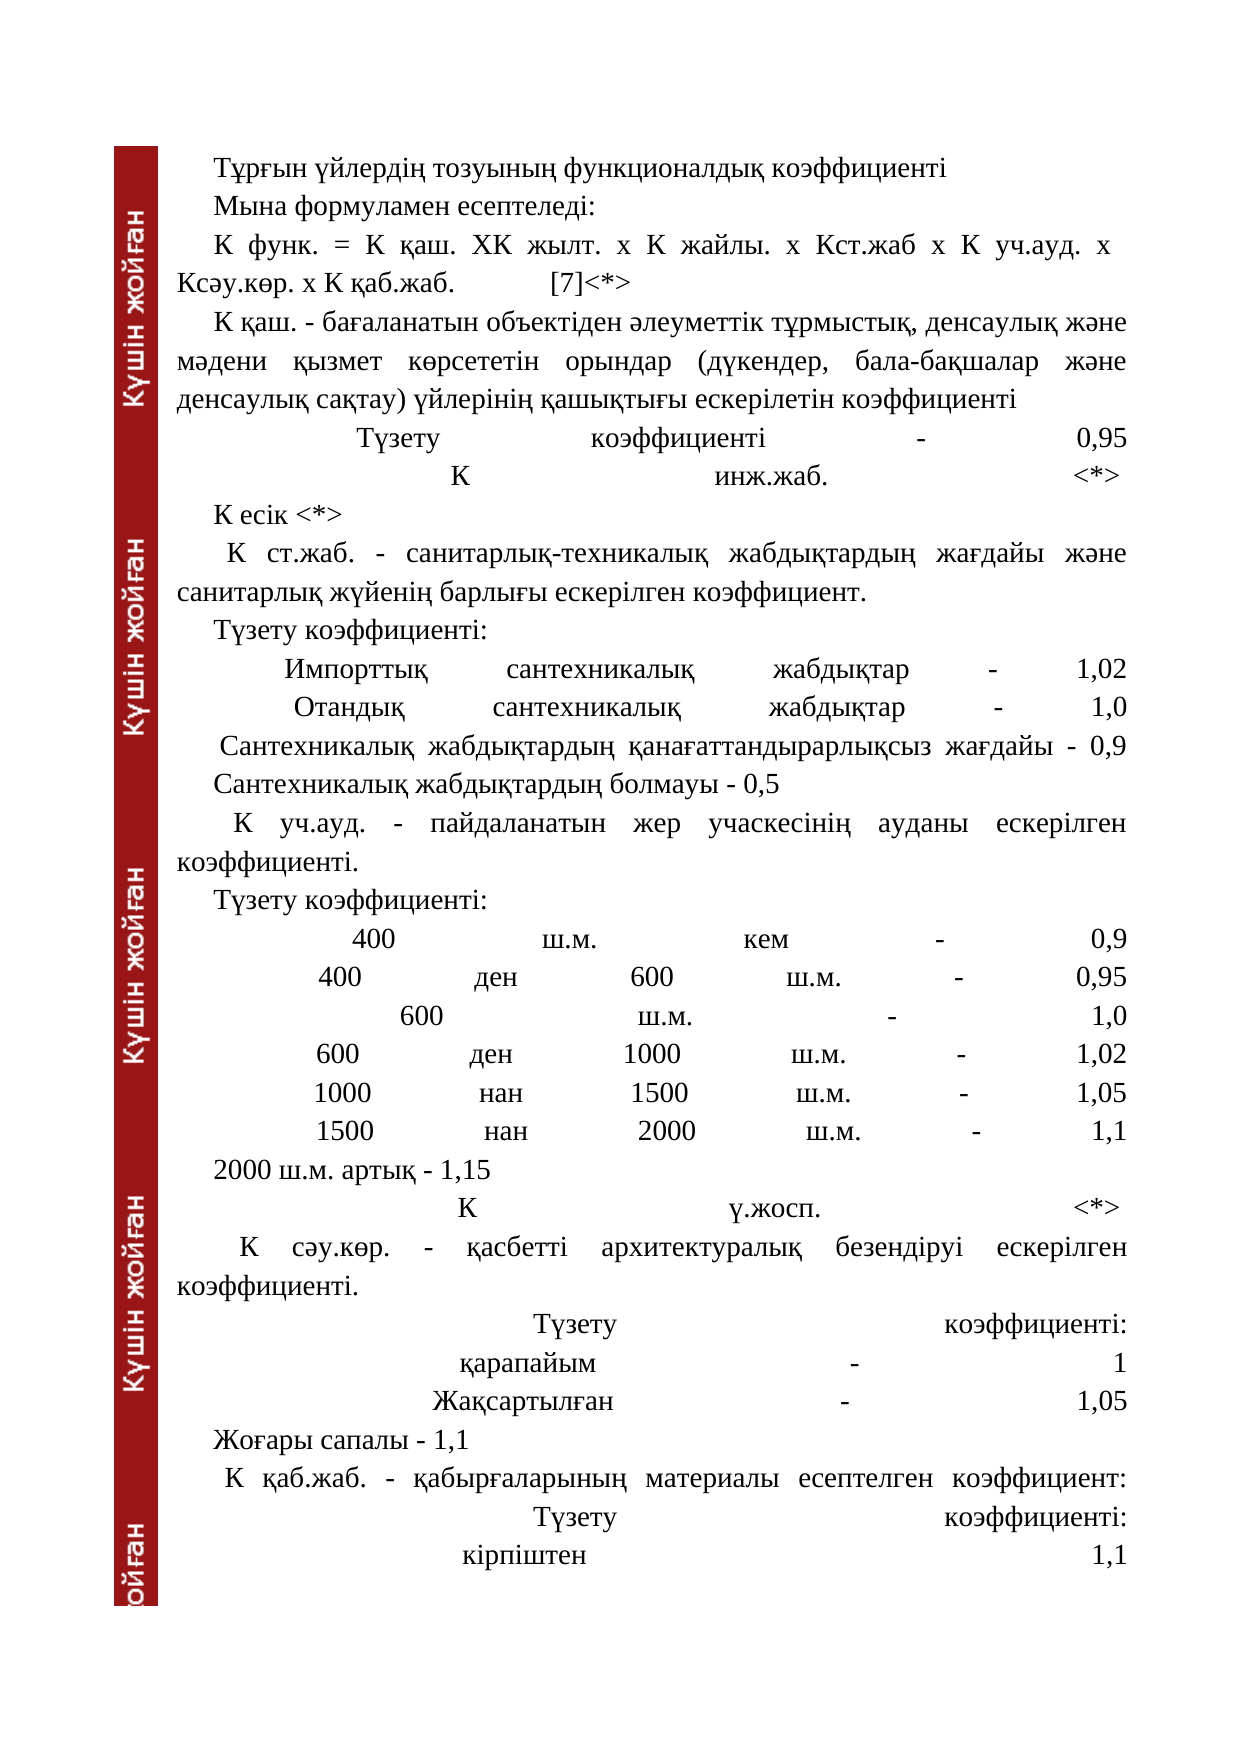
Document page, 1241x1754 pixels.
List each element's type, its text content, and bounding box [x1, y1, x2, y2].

picture [114, 530, 158, 535]
text К ү.жосп. <*> К сәу.көр. - қасбетті архитектуралық безендіруі ескерілген коэффициенті. [112, 1191, 1128, 1301]
text Түзету коэффициенті: [112, 612, 1128, 646]
picture [114, 1301, 158, 1306]
text К қаш. - бағаланатын объектіден әлеуметтік тұрмыстық, денсаулық және мәдени қызмет көрсететін орындар (дүкендер, бала-бақшалар және денсаулық сақтау) үйлерінің қашықтығы ескерілетін коэффициенті [112, 304, 1128, 415]
text Импорттық сантехникалық жабдықтар - 1,02 Отандық сантехникалық жабдықтар - 1,0 Сантехникалық жабдықтардың қанағаттандырарлықсыз жағдайы - 0,9 Сантехникалық жабдықтардың болмауы - 0,5 [112, 651, 1128, 800]
picture [114, 916, 158, 921]
picture [114, 183, 158, 188]
text Мына формуламен есептеледі: [112, 188, 1128, 222]
picture [114, 1571, 158, 1606]
picture [114, 299, 158, 304]
picture [114, 1186, 158, 1191]
picture [114, 415, 158, 420]
picture [114, 1455, 158, 1460]
text К функ. = К қаш. ХК жылт. х К жайлы. х Кст.жаб х К уч.ауд. х Ксәу.көр. х К қаб.жаб. [7]<*> [112, 227, 1128, 299]
picture [114, 607, 158, 612]
text Түзету коэффициенті: қарапайым - 1 Жақсартылған - 1,05 Жоғары сапалы - 1,1 [112, 1306, 1128, 1455]
text Түзету коэффициенті - 0,95 К инж.жаб. <*> К есік <*> [112, 420, 1128, 530]
text К уч.ауд. - пайдаланатын жер учаскесінің ауданы ескерілген коэффициенті. [112, 805, 1128, 877]
text К ст.жаб. - санитарлық-техникалық жабдықтардың жағдайы және санитарлық жүйенің барлығы ескерілген коэффициент. [112, 535, 1128, 607]
picture [114, 222, 158, 227]
picture [114, 146, 158, 150]
text Түзету коэффициенті: [112, 882, 1128, 916]
text 400 ш.м. кем - 0,9 400 ден 600 ш.м. - 0,95 600 ш.м. - 1,0 600 ден 1000 ш.м. - 1,02 1000 нан 1500 ш.м. - 1,05 1500 нан 2000 ш.м. - 1,1 2000 ш.м. артық - 1,15 [112, 921, 1128, 1186]
picture [114, 646, 158, 651]
picture [114, 877, 158, 882]
picture [114, 800, 158, 805]
text Тұрғын үйлердің тозуының функционалдық коэффициенті [112, 150, 1128, 183]
